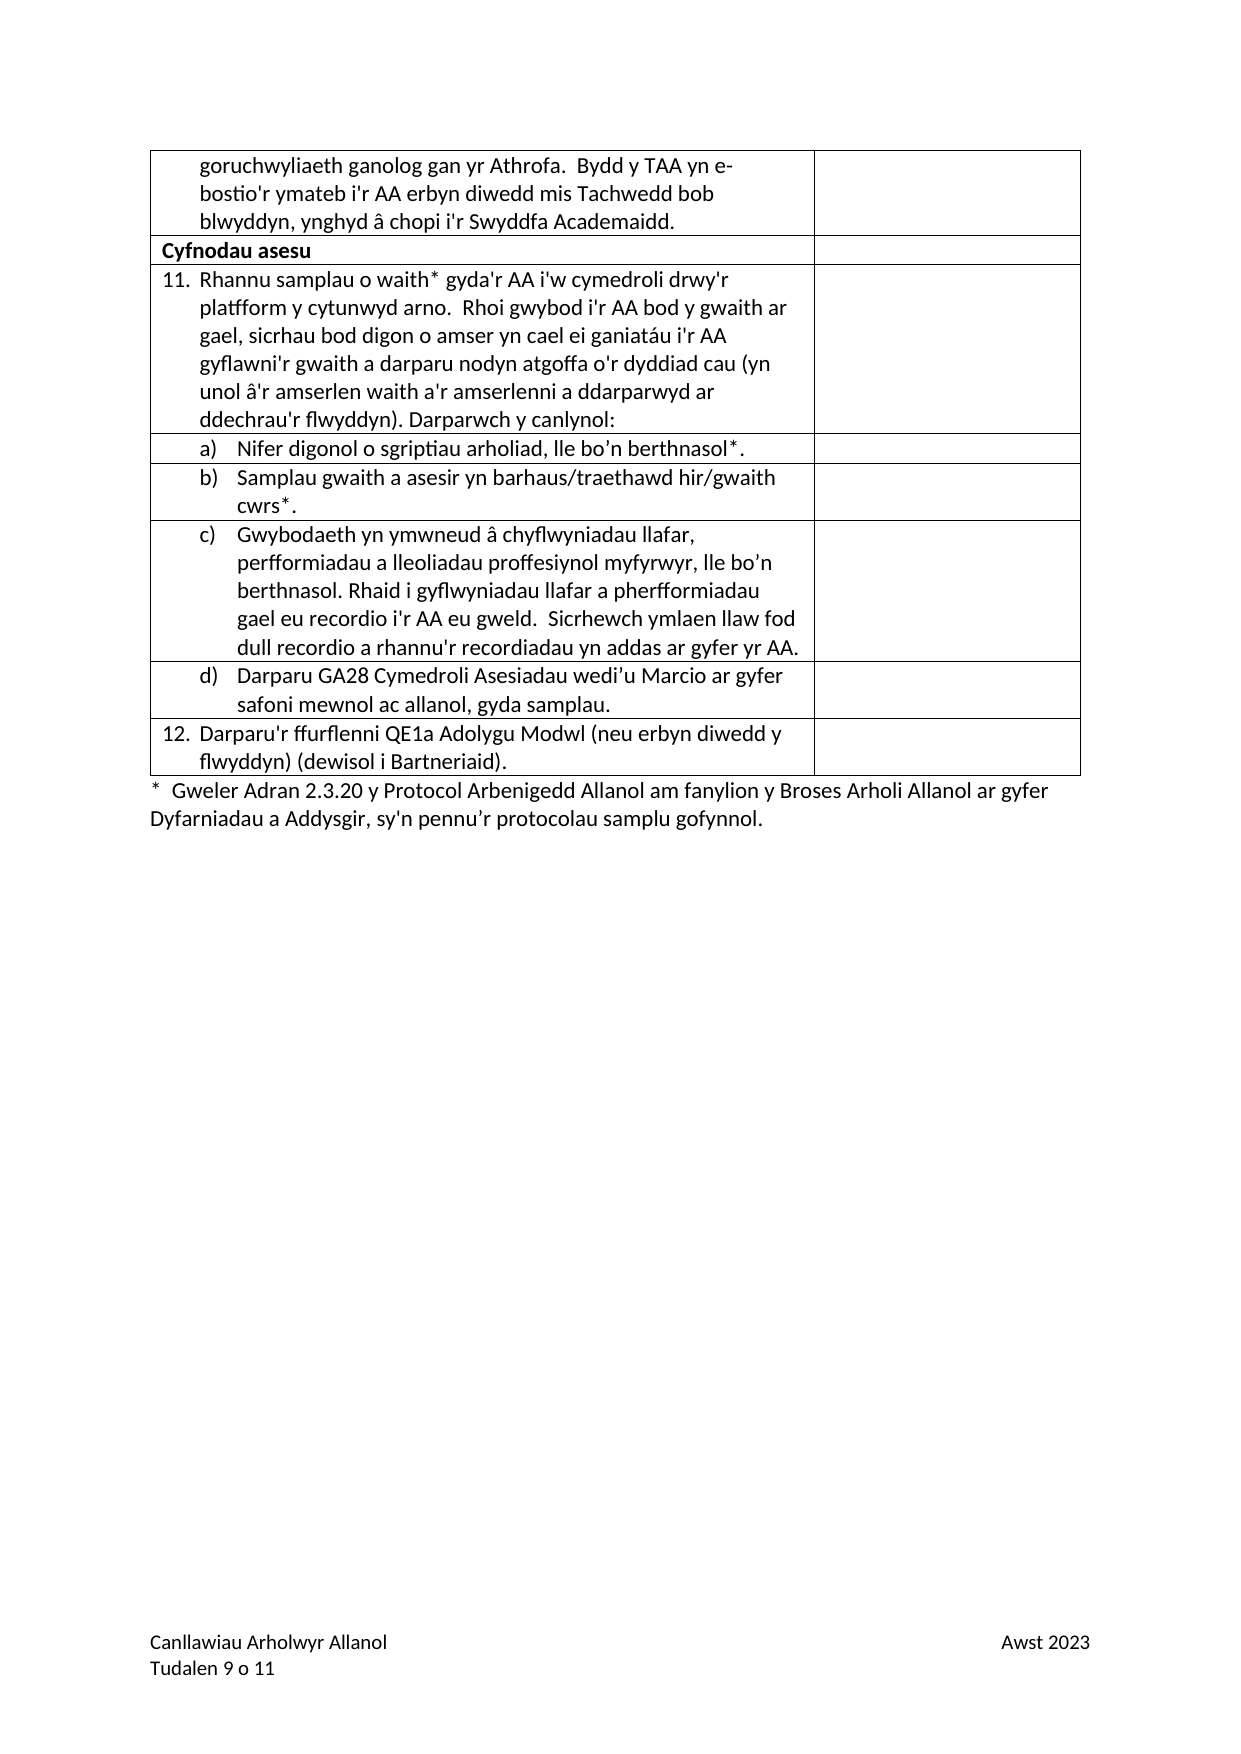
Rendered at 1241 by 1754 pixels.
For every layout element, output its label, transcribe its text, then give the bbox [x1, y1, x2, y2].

table_cell [815, 265, 1080, 433]
table_cell Gwybodaeth yn ymwneud â chyflwyniadau llafar, perfformiadau a lleoliadau proffesiynol myfyrwyr, lle bo’n berthnasol. Rhaid i gyflwyniadau llafar a pherfformiadau gael eu recordio i'r AA eu gweld. Sicrhewch ymlaen llaw fod dull recordio a rhannu'r recordiadau yn addas ar gyfer yr AA. [151, 521, 814, 661]
table_cell [815, 719, 1080, 775]
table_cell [151, 151, 814, 235]
table_cell Cyfnodau asesu [151, 236, 814, 264]
table_cell [815, 236, 1080, 264]
table_cell [815, 434, 1080, 462]
table_cell [815, 662, 1080, 718]
table_cell Nifer digonol o sgriptiau arholiad, lle bo’n berthnasol*. [151, 434, 814, 462]
table_cell [815, 521, 1080, 661]
table_cell Darparu'r ffurflenni QE1a Adolygu Modwl (neu erbyn diwedd y flwyddyn) (dewisol i Bartneriaid). [151, 719, 814, 775]
table_cell [815, 464, 1080, 519]
table_cell [815, 151, 1080, 235]
table_cell Darparu GA28 Cymedroli Asesiadau wedi’u Marcio ar gyfer safoni mewnol ac allanol, gyda samplau. [151, 662, 814, 718]
text * Gweler Adran 2.3.20 y Protocol Arbenigedd Allanol am fanylion y Broses Arholi Allanol ar gyfer Dyfarniadau a Addysgir, sy'n pennu’r protocolau samplu gofynnol. [150, 776, 1090, 832]
table_cell Rhannu samplau o waith* gyda'r AA i'w cymedroli drwy'r platfform y cytunwyd arno. Rhoi gwybod i'r AA bod y gwaith ar gael, sicrhau bod digon o amser yn cael ei ganiatáu i'r AA gyflawni'r gwaith a darparu nodyn atgoffa o'r dyddiad cau (yn unol â'r amserlen waith a'r amserlenni a ddarparwyd ar ddechrau'r flwyddyn). Darparwch y canlynol: [151, 265, 814, 433]
table_cell Samplau gwaith a asesir yn barhaus/traethawd hir/gwaith cwrs*. [151, 464, 814, 519]
